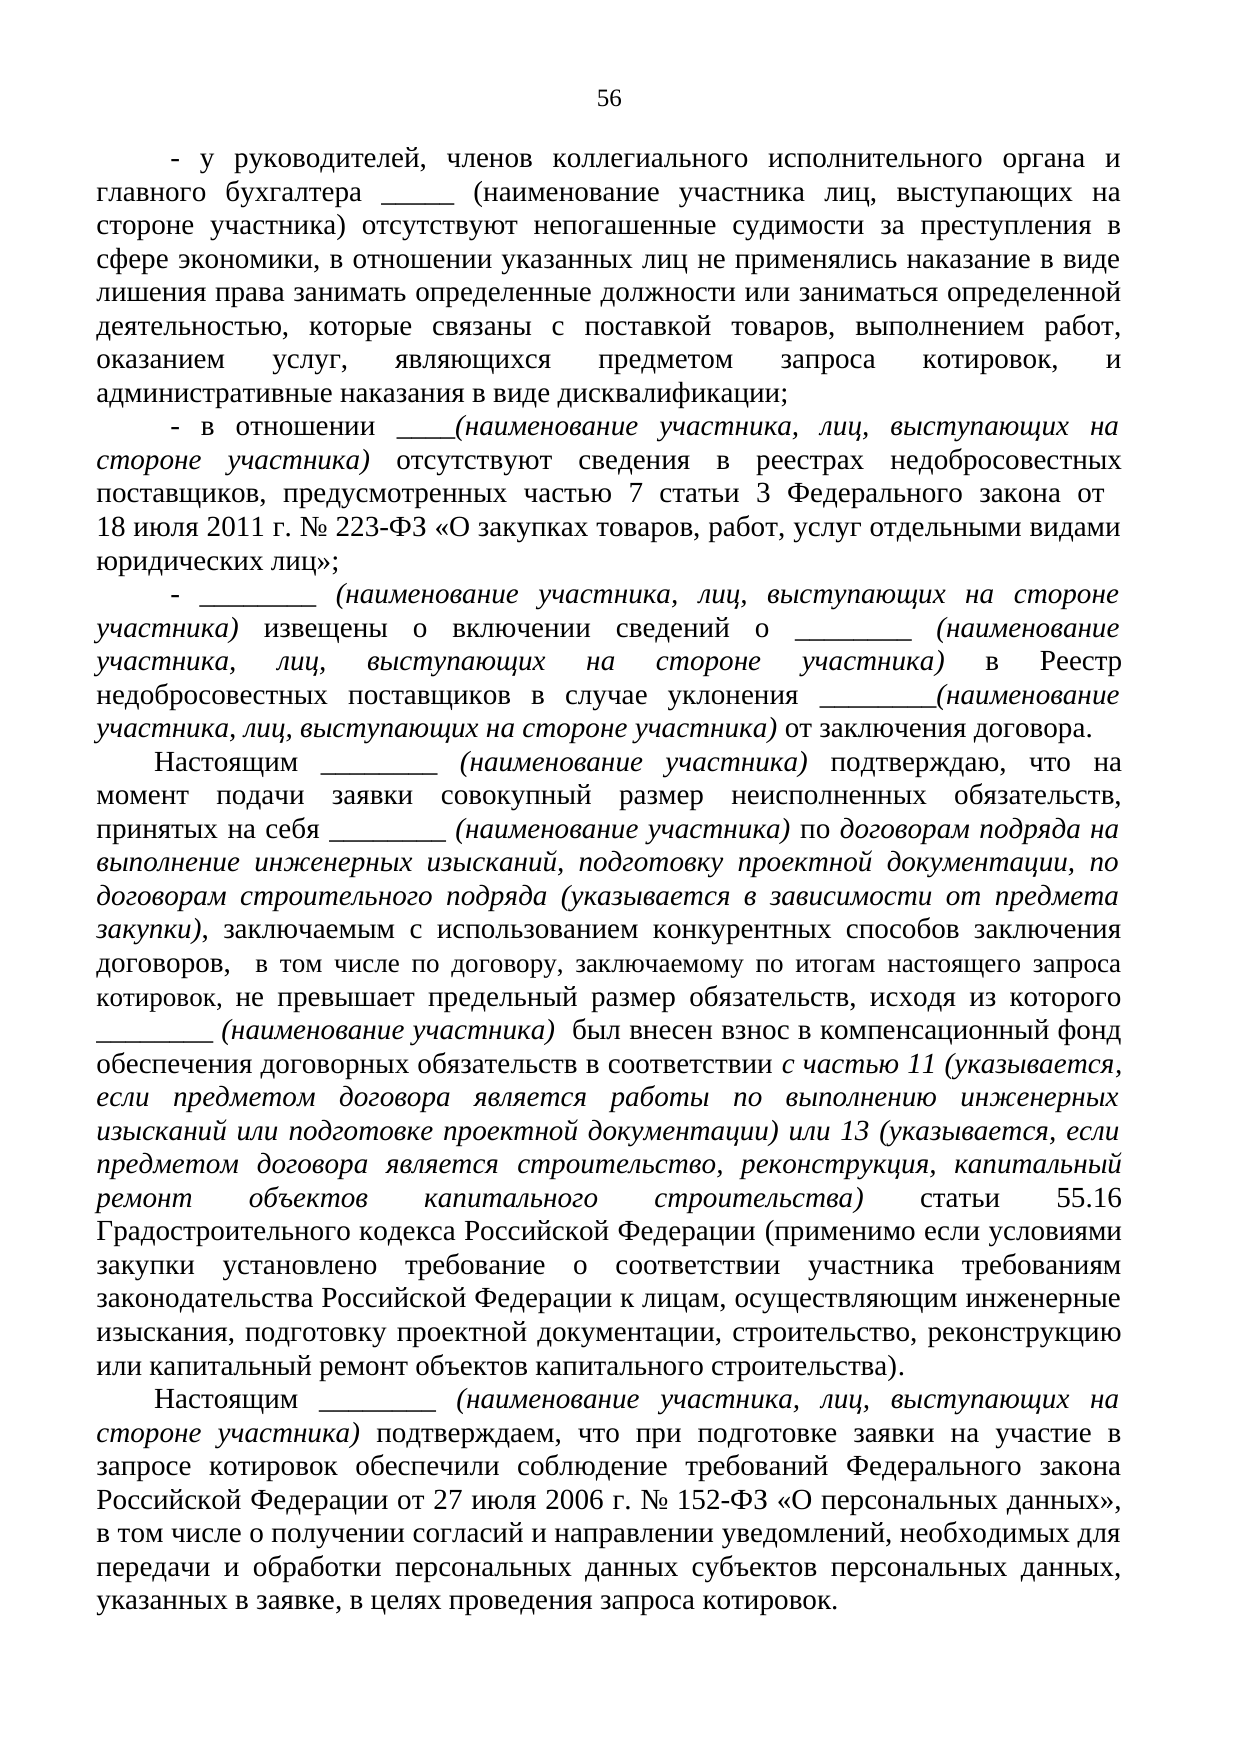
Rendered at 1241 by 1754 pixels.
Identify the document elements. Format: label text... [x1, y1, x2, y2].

text - у руководителей, членов коллегиального исполнительного органа и главного бухгалтера _____ (наименование участника лиц, выступающих на стороне участника) отсутствуют непогашенные судимости за преступления в сфере экономики, в отношении указанных лиц не применялись наказание в виде лишения права занимать определенные должности или заниматься определенной деятельностью, которые связаны с поставкой товаров, выполнением работ, оказанием услуг, являющихся предметом запроса котировок, и административные наказания в виде дисквалификации; [96, 140, 1122, 408]
text Настоящим ________ (наименование участника, лиц, выступающих на стороне участника) подтверждаем, что при подготовке заявки на участие в запросе котировок обеспечили соблюдение требований Федерального закона Российской Федерации от 27 июля 2006 г. № 152-ФЗ «О персональных данных», в том числе о получении согласий и направлении уведомлений, необходимых для передачи и обработки персональных данных субъектов персональных данных, указанных в заявке, в целях проведения запроса котировок. [96, 1381, 1122, 1616]
text - ________ (наименование участника, лиц, выступающих на стороне участника) извещены о включении сведений о ________ (наименование участника, лиц, выступающих на стороне участника) в Реестр недобросовестных поставщиков в случае уклонения ________(наименование участника, лиц, выступающих на стороне участника) от заключения договора. [96, 576, 1122, 744]
text Настоящим ________ (наименование участника) подтверждаю, что на момент подачи заявки совокупный размер неисполненных обязательств, принятых на себя ________ (наименование участника) по договорам подряда на выполнение инженерных изысканий, подготовку проектной документации, по договорам строительного подряда (указывается в зависимости от предмета закупки), заключаемым с использованием конкурентных способов заключения договоров, в том числе по договору, заключаемому по итогам настоящего запроса котировок, не превышает предельный размер обязательств, исходя из которого ________ (наименование участника) был внесен взнос в компенсационный фонд обеспечения договорных обязательств в соответствии с частью 11 (указывается, если предметом договора является работы по выполнению инженерных изысканий или подготовке проектной документации) или 13 (указывается, если предметом договора является строительство, реконструкция, капитальный ремонт объектов капитального строительства) статьи 55.16 Градостроительного кодекса Российской Федерации (применимо если условиями закупки установлено требование о соответствии участника требованиям законодательства Российской Федерации к лицам, осуществляющим инженерные изыскания, подготовку проектной документации, строительство, реконструкцию или капитальный ремонт объектов капитального строительства). [96, 744, 1122, 1381]
text - в отношении ____(наименование участника, лиц, выступающих на стороне участника) отсутствуют сведения в реестрах недобросовестных поставщиков, предусмотренных частью 7 статьи 3 Федерального закона от 18 июля 2011 г. № 223-ФЗ «О закупках товаров, работ, услуг отдельными видами юридических лиц»; [96, 408, 1122, 576]
